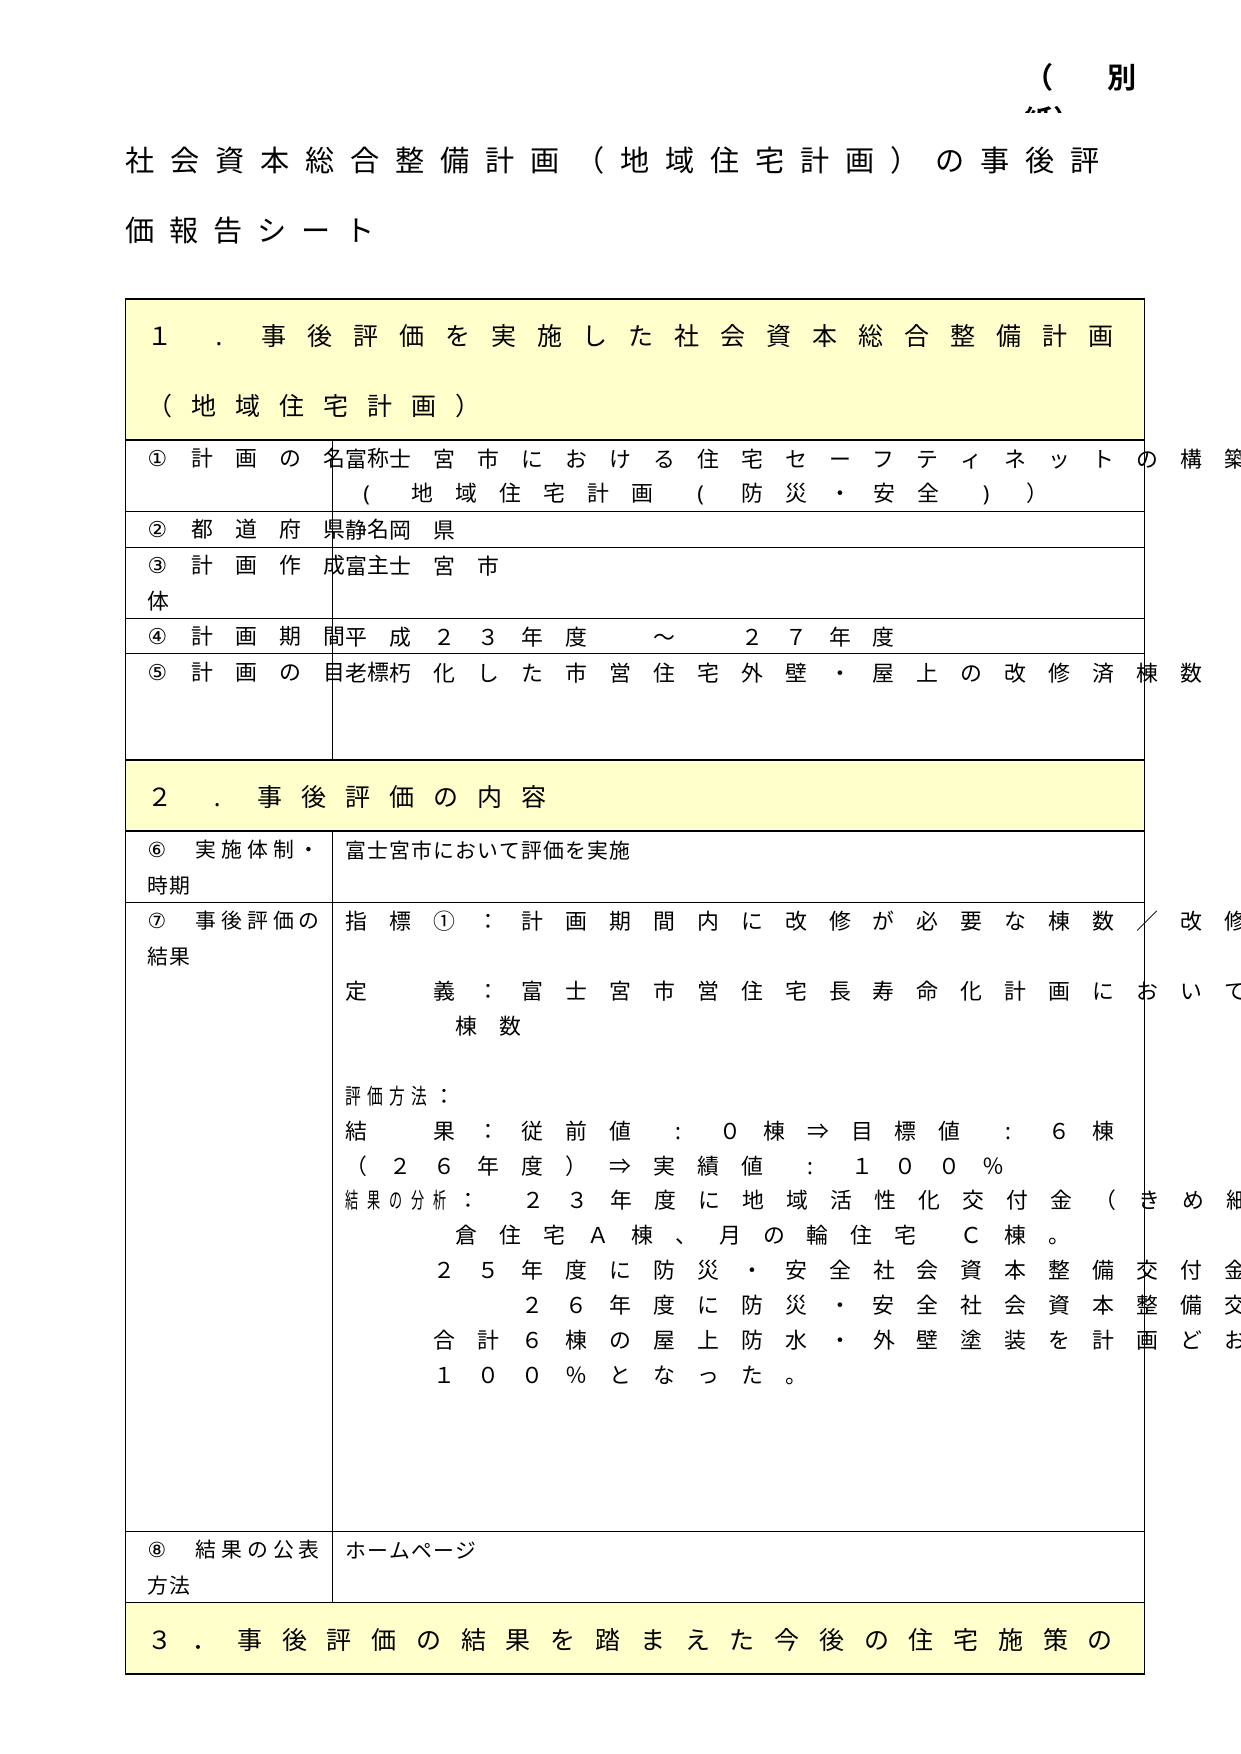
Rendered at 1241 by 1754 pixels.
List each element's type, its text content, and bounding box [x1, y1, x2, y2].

table_cell 老朽化した市営住宅外壁・屋上の改修済棟数 [333, 654, 1144, 759]
table_cell ④計画期間 [126, 619, 332, 653]
table_cell 平成２３年度 ～ ２７年度 [333, 619, 1144, 653]
table_cell 富士宮市における住宅セーフティネットの構築と住環境の向上 (地域住宅計画(防災・安全)） [333, 441, 1144, 511]
table_cell ⑥実施体制・時期 [126, 832, 332, 902]
table_cell 富士宮市において評価を実施 [333, 832, 1144, 902]
table_cell ②都道府県名 [126, 512, 332, 547]
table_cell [126, 1603, 1144, 1673]
table_header １.事後評価を実施した社会資本総合整備計画（地域住宅計画） [126, 300, 1144, 439]
table_cell ⑧結果の公表方法 [126, 1532, 332, 1602]
table_cell ①計画の名称 [126, 441, 332, 511]
table_cell 指標①：計画期間内に改修が必要な棟数／改修した棟数 定 義：富士宮市営住宅長寿命化計画において改修が必要と位置づけられた住棟数 評価方法： 結 果：従前値:０棟⇒目標値:６棟（２６年度）⇒実績値:１００％ 結果の分析： ２３年度に地域活性化交付金（きめ細やかな交付金）事業で粟倉住宅Ａ棟、月の輪住宅 Ｃ棟。 ２５年度に防災・安全社会資本整備交付金で粟倉住宅Ｈ・Ｉ棟。 ２６年度に防災・安全社会資本整備交付金で月の輪住宅Ａ・Ｂ棟。 合計６棟の屋上防水・外壁塗装を計画どおり実施し、実績値６棟で １００％となった。 [333, 903, 1144, 1531]
table_cell ③計画作成主体 [126, 548, 332, 617]
text 社会資本総合整備計画（地域住宅計画）の事後評価報告シート [126, 124, 1114, 263]
table_cell ⑤計画の目標 [126, 654, 332, 759]
table_cell ⑦事後評価の結果 [126, 903, 332, 1531]
table_cell 富士宮市 [333, 548, 1144, 617]
table_cell ２.事後評価の内容 [126, 761, 1144, 830]
table_cell ホームページ [333, 1532, 1144, 1602]
table_cell 静岡県 [333, 512, 1144, 547]
